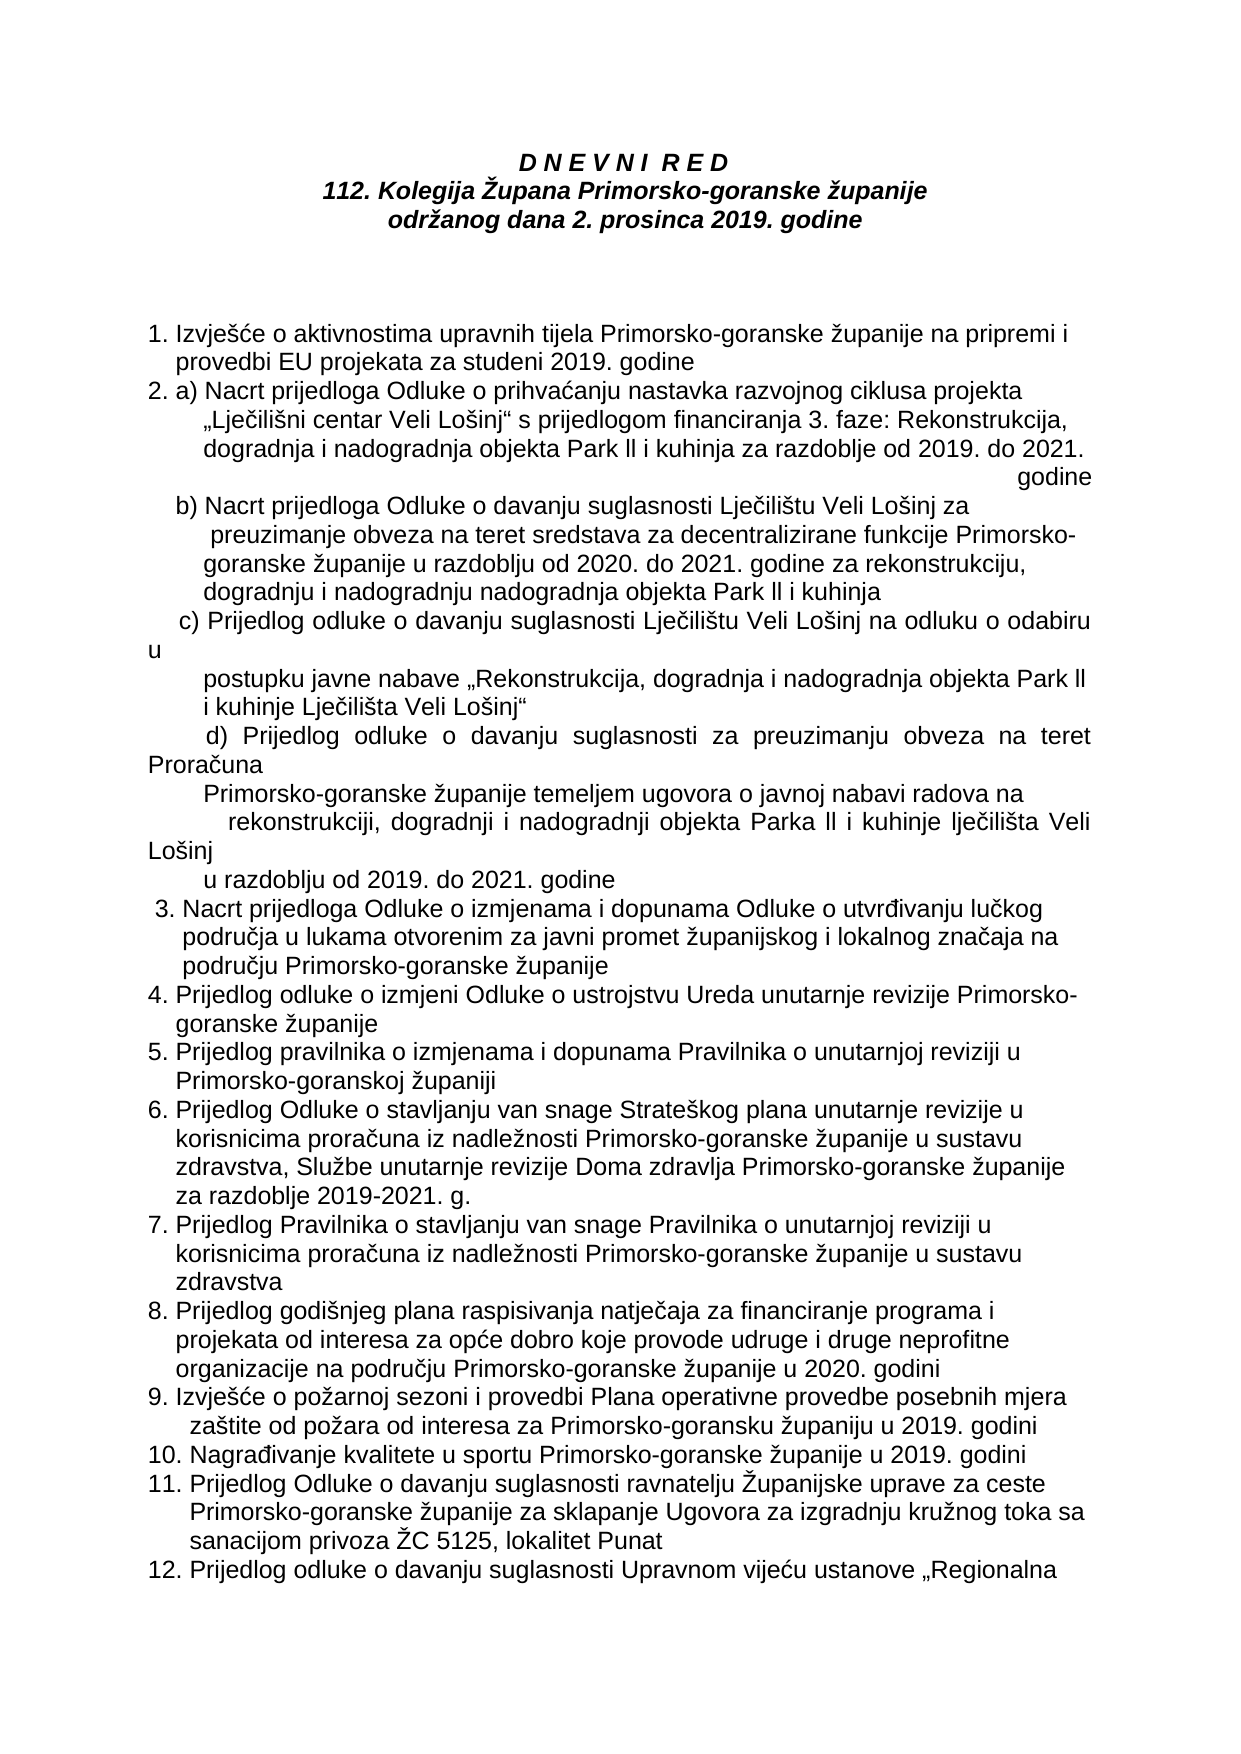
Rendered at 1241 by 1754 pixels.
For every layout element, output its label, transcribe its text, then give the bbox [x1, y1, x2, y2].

text c) Prijedlog odluke o davanju suglasnosti Lječilištu Veli Lošinj na odluku o odabiru u [148, 606, 1093, 664]
text d) Prijedlog odluke o davanju suglasnosti za preuzimanju obveza na teret Proračuna [148, 721, 1093, 779]
text dogradnju i nadogradnju nadogradnja objekta Park ll i kuhinja [148, 577, 1093, 606]
text 10. Nagrađivanje kvalitete u sportu Primorsko-goranske županije u 2019. godini [148, 1440, 1093, 1469]
text Primorsko-goranske županije temeljem ugovora o javnoj nabavi radova na [148, 779, 1093, 807]
text 11. Prijedlog Odluke o davanju suglasnosti ravnatelju Županijske uprave za ceste [148, 1469, 1093, 1497]
text „Lječilišni centar Veli Lošinj“ s prijedlogom financiranja 3. faze: Rekonstrukcija, [148, 405, 1093, 434]
text 9. Izvješće o požarnoj sezoni i provedbi Plana operativne provedbe posebnih mjera [148, 1382, 1093, 1411]
text goranske županije u razdoblju od 2020. do 2021. godine za rekonstrukciju, [148, 549, 1093, 577]
text u razdoblju od 2019. do 2021. godine [148, 865, 1093, 894]
text području Primorsko-goranske županije [148, 951, 1093, 980]
text 5. Prijedlog pravilnika o izmjenama i dopunama Pravilnika o unutarnjoj reviziji u [148, 1037, 1093, 1066]
text Primorsko-goranske županije za sklapanje Ugovora za izgradnju kružnog toka sa [148, 1497, 1093, 1526]
text zdravstva, Službe unutarnje revizije Doma zdravlja Primorsko-goranske županije [148, 1152, 1093, 1181]
text projekata od interesa za opće dobro koje provode udruge i druge neprofitne [148, 1325, 1093, 1354]
text 112. Kolegija Župana Primorsko-goranske županije [160, 176, 1093, 205]
text 6. Prijedlog Odluke o stavljanju van snage Strateškog plana unutarnje revizije u [148, 1095, 1093, 1124]
text 4. Prijedlog odluke o izmjeni Odluke o ustrojstvu Ureda unutarnje revizije Primorsko- [148, 980, 1093, 1009]
text goranske županije [148, 1009, 1093, 1037]
text 7. Prijedlog Pravilnika o stavljanju van snage Pravilnika o unutarnjoj reviziji u [148, 1210, 1093, 1239]
text godine b) Nacrt prijedloga Odluke o davanju suglasnosti Lječilištu Veli Lošinj za [148, 462, 1093, 520]
text za razdoblje 2019-2021. g. [148, 1181, 1093, 1210]
text dogradnja i nadogradnja objekta Park ll i kuhinja za razdoblje od 2019. do 2021. [148, 434, 1093, 462]
text provedbi EU projekata za studeni 2019. godine [148, 347, 1093, 376]
text korisnicima proračuna iz nadležnosti Primorsko-goranske županije u sustavu [148, 1124, 1093, 1152]
text korisnicima proračuna iz nadležnosti Primorsko-goranske županije u sustavu [148, 1239, 1093, 1267]
text održanog dana 2. prosinca 2019. godine [160, 205, 1093, 234]
text preuzimanje obveza na teret sredstava za decentralizirane funkcije Primorsko- [148, 520, 1093, 549]
text organizacije na području Primorsko-goranske županije u 2020. godini [148, 1354, 1093, 1382]
text Primorsko-goranskoj županiji [148, 1066, 1093, 1095]
text sanacijom privoza ŽC 5125, lokalitet Punat [148, 1526, 1093, 1555]
text 1. Izvješće o aktivnostima upravnih tijela Primorsko-goranske županije na pripremi i [148, 319, 1093, 347]
text zaštite od požara od interesa za Primorsko-goransku županiju u 2019. godini [148, 1411, 1093, 1440]
text 8. Prijedlog godišnjeg plana raspisivanja natječaja za financiranje programa i [148, 1296, 1093, 1325]
text područja u lukama otvorenim za javni promet županijskog i lokalnog značaja na [148, 922, 1093, 951]
text 12. Prijedlog odluke o davanju suglasnosti Upravnom vijeću ustanove „Regionalna [148, 1555, 1093, 1584]
text zdravstva [148, 1267, 1093, 1296]
text postupku javne nabave „Rekonstrukcija, dogradnja i nadogradnja objekta Park ll [148, 664, 1093, 692]
text 3. Nacrt prijedloga Odluke o izmjenama i dopunama Odluke o utvrđivanju lučkog [148, 894, 1093, 922]
text rekonstrukciji, dogradnji i nadogradnji objekta Parka ll i kuhinje lječilišta Veli Lošinj [148, 807, 1093, 865]
text i kuhinje Lječilišta Veli Lošinj“ [148, 692, 1093, 721]
text 2. a) Nacrt prijedloga Odluke o prihvaćanju nastavka razvojnog ciklusa projekta [148, 376, 1093, 405]
text D N E V N I R E D [154, 148, 1093, 176]
